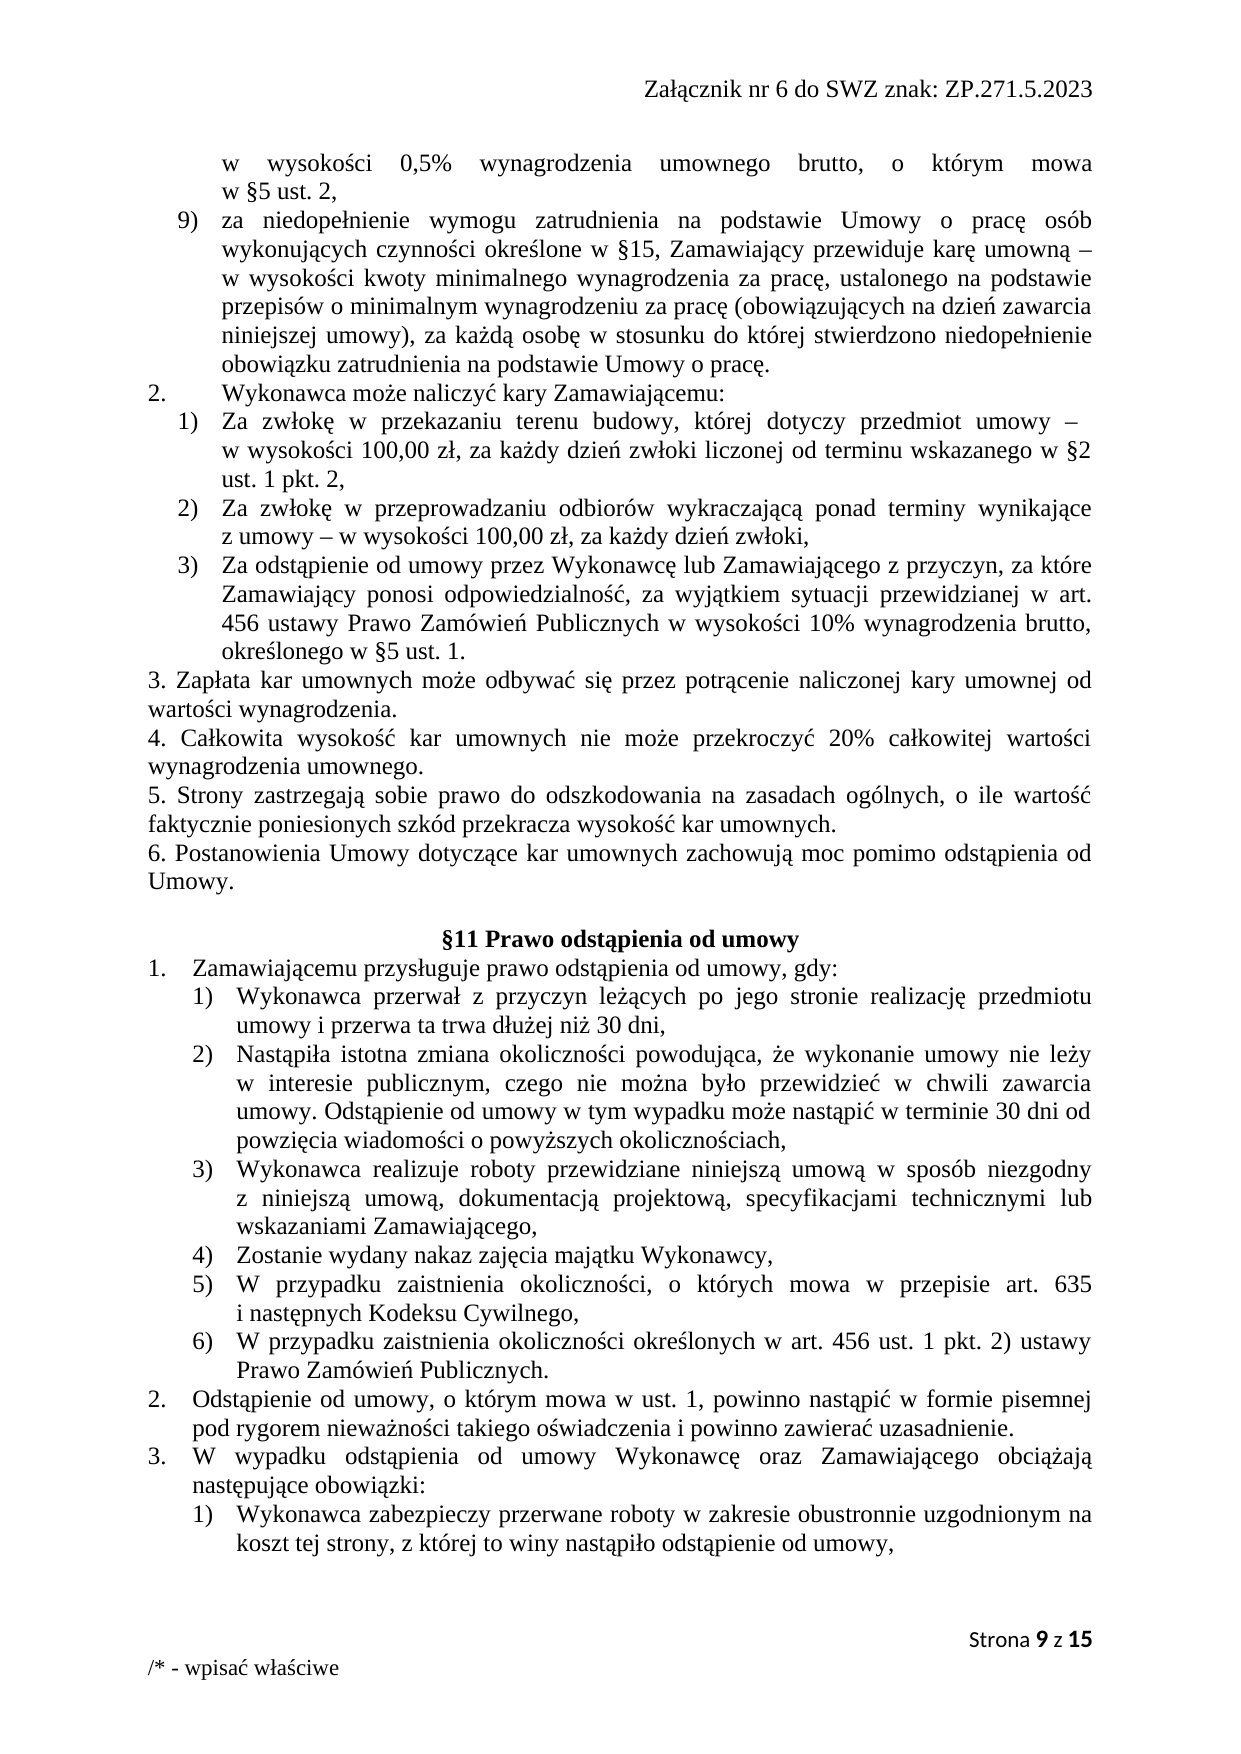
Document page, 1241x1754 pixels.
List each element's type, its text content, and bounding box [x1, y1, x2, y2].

text 5. Strony zastrzegają sobie prawo do odszkodowania na zasadach ogólnych, o ile wartość faktycznie poniesionych szkód przekracza wysokość kar umownych. [148, 780, 1093, 838]
text 1) Wykonawca zabezpieczy przerwane roboty w zakresie obustronnie uzgodnionym na koszt tej strony, z której to winy nastąpiło odstąpienie od umowy, [192, 1499, 1093, 1556]
text 1) Wykonawca przerwał z przyczyn leżących po jego stronie realizację przedmiotu umowy i przerwa ta trwa dłużej niż 30 dni, [192, 981, 1093, 1039]
text 1. Zamawiającemu przysługuje prawo odstąpienia od umowy, gdy: [148, 953, 1093, 981]
text 6. Postanowienia Umowy dotyczące kar umownych zachowują moc pomimo odstąpienia od Umowy. [148, 838, 1093, 895]
list za niedopełnienie wymogu zatrudnienia na podstawie Umowy o pracę osób wykonujących czynności określone w §15, Zamawiający przewiduje karę umowną – w wysokości kwoty minimalnego wynagrodzenia za pracę, ustalonego na podstawie przepisów o minimalnym wynagrodzeniu za pracę (obowiązujących na dzień zawarcia niniejszej umowy), za każdą osobę w stosunku do której stwierdzono niedopełnienie obowiązku zatrudnienia na podstawie Umowy o pracę. [177, 205, 1093, 378]
text 4. Całkowita wysokość kar umownych nie może przekroczyć 20% całkowitej wartości wynagrodzenia umownego. [148, 723, 1093, 780]
text §11 Prawo odstąpienia od umowy [148, 924, 1093, 953]
text 6) W przypadku zaistnienia okoliczności określonych w art. 456 ust. 1 pkt. 2) ustawy Prawo Zamówień Publicznych. [192, 1326, 1093, 1384]
text 2) Nastąpiła istotna zmiana okoliczności powodująca, że wykonanie umowy nie leży w interesie publicznym, czego nie można było przewidzieć w chwili zawarcia umowy. Odstąpienie od umowy w tym wypadku może nastąpić w terminie 30 dni od powzięcia wiadomości o powyższych okolicznościach, [192, 1039, 1093, 1154]
text 1) Za zwłokę w przekazaniu terenu budowy, której dotyczy przedmiot umowy – w wysokości 100,00 zł, za każdy dzień zwłoki liczonej od terminu wskazanego w §2 ust. 1 pkt. 2, [177, 406, 1093, 493]
text 2) Za zwłokę w przeprowadzaniu odbiorów wykraczającą ponad terminy wynikające z umowy – w wysokości 100,00 zł, za każdy dzień zwłoki, [177, 493, 1093, 550]
text 3. Zapłata kar umownych może odbywać się przez potrącenie naliczonej kary umownej od wartości wynagrodzenia. [148, 665, 1093, 723]
text 3) Wykonawca realizuje roboty przewidziane niniejszą umową w sposób niezgodny z niniejszą umową, dokumentacją projektową, specyfikacjami technicznymi lub wskazaniami Zamawiającego, [192, 1154, 1093, 1240]
text 3) Za odstąpienie od umowy przez Wykonawcę lub Zamawiającego z przyczyn, za które Zamawiający ponosi odpowiedzialność, za wyjątkiem sytuacji przewidzianej w art. 456 ustawy Prawo Zamówień Publicznych w wysokości 10% wynagrodzenia brutto, określonego w §5 ust. 1. [177, 550, 1093, 665]
text 5) W przypadku zaistnienia okoliczności, o których mowa w przepisie art. 635 i następnych Kodeksu Cywilnego, [192, 1269, 1093, 1326]
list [177, 148, 1093, 205]
text 3. W wypadku odstąpienia od umowy Wykonawcę oraz Zamawiającego obciążają następujące obowiązki: [148, 1441, 1093, 1499]
text 2. Odstąpienie od umowy, o którym mowa w ust. 1, powinno nastąpić w formie pisemnej pod rygorem nieważności takiego oświadczenia i powinno zawierać uzasadnienie. [148, 1384, 1093, 1441]
text 2. Wykonawca może naliczyć kary Zamawiającemu: [148, 378, 1093, 406]
text 4) Zostanie wydany nakaz zajęcia majątku Wykonawcy, [192, 1240, 1093, 1269]
